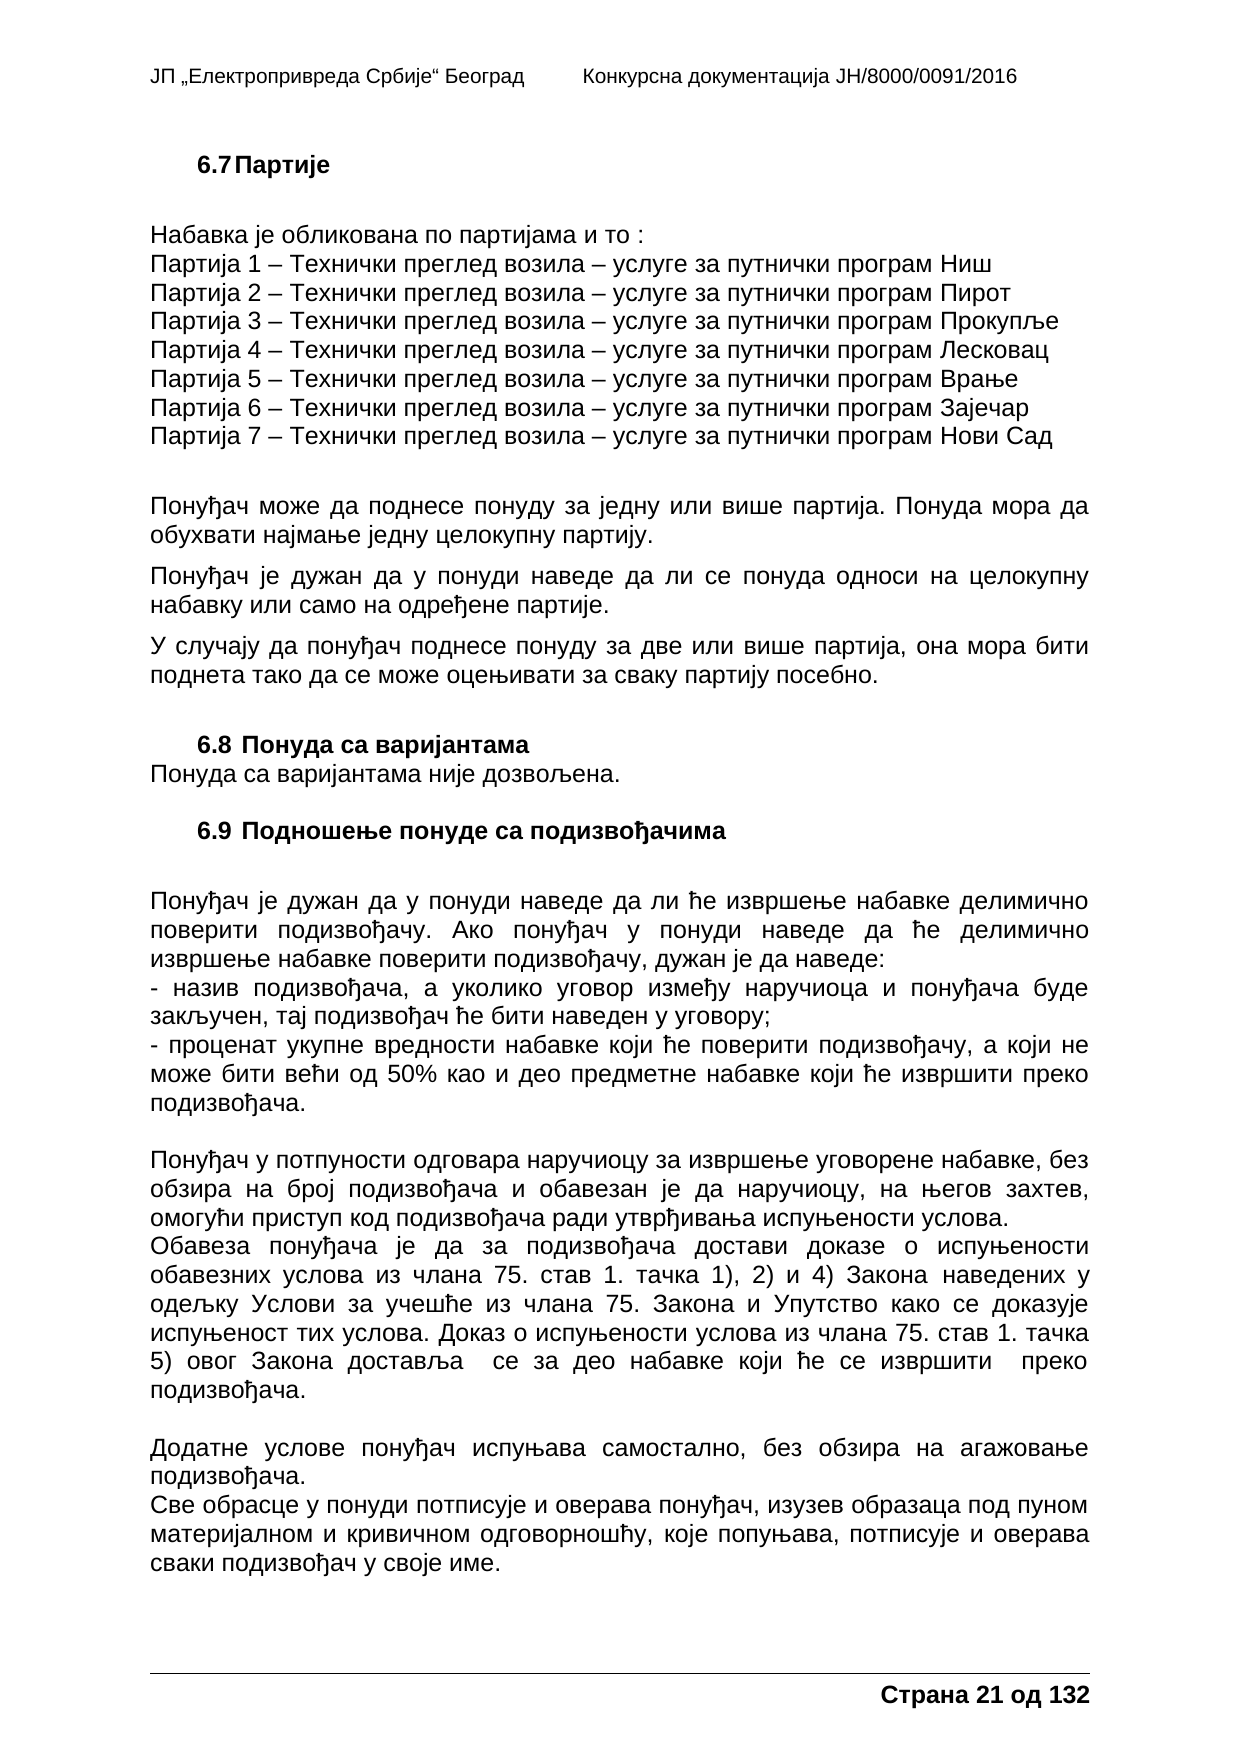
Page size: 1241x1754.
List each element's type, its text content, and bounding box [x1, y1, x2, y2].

text У случају да понуђач поднесе понуду за две или више партија, она мора бити поднета тако да се може оцењивати за сваку партију посебно. [150, 631, 1090, 689]
text - назив подизвођача, а уколико уговор између наручиоца и понуђача буде закључен, тај подизвођач ће бити наведен у уговору; [150, 972, 1090, 1030]
text Понуђач у потпуности одговара наручиоцу за извршење уговорене набавке, без обзира на број подизвођача и обавезан је да наручиоцу, на његов захтев, омогући приступ код подизвођача ради утврђивања испуњености услова. [150, 1145, 1090, 1231]
text Набавка је обликована по партијама и то : [150, 220, 1090, 249]
list Партије [197, 150, 1090, 179]
text Партија 4 – Технички преглед возила – услуге за путнички програм Лесковац [150, 335, 1090, 364]
text Све обрасце у понуди потписује и оверава понуђач, изузев образаца под пуном материјалном и кривичном одговорношћу, које попуњава, потписује и оверава сваки подизвођач у своје име. [150, 1490, 1090, 1576]
text Понуђач је дужан да у понуди наведе да ли се понуда односи на целокупну набавку или само на одређене партије. [150, 561, 1090, 619]
text Партија 6 – Технички преглед возила – услуге за путнички програм Зајечар [150, 392, 1090, 421]
text Понуда са варијантама није дозвољена. [150, 759, 1090, 787]
text - проценат укупне вредности набавке који ће поверити подизвођачу, а који не може бити већи од 50% као и део предметне набавке који ће извршити преко подизвођача. [150, 1030, 1090, 1116]
text Партија 7 – Технички преглед возила – услуге за путнички програм Нови Сад [150, 421, 1090, 450]
list Понуда са варијантама [197, 730, 1090, 759]
text Партија 5 – Технички преглед возила – услуге за путнички програм Врање [150, 364, 1090, 392]
text Додатне услове понуђач испуњава самостално, без обзира на агажовање подизвођача. [150, 1432, 1090, 1490]
text Понуђач може да поднесе понуду за једну или више партија. Понуда мора да обухвати најмање једну целокупну партију. [150, 491, 1090, 549]
text Партија 2 – Технички преглед возила – услуге за путнички програм Пирот [150, 277, 1090, 306]
text Понуђач је дужан да у понуди наведе да ли ће извршење набавке делимично поверити подизвођачу. Ако понуђач у понуди наведе да ће делимично извршење набавке поверити подизвођачу, дужан је да наведе: [150, 886, 1090, 972]
text Обавеза понуђача је да за подизвођача достави доказе о испуњености обавезних услова из члана 75. став 1. тачка 1), 2) и 4) Закона наведених у одељку Услови за учешће из члана 75. Закона и Упутство како се доказује испуњеност тих услова. Доказ о испуњености услова из члана 75. став 1. тачка 5) овог Закона доставља се за део набавке који ће се извршити преко подизвођача. [150, 1231, 1090, 1404]
text Партија 3 – Технички преглед возила – услуге за путнички програм Прокупље [150, 306, 1090, 335]
text Партија 1 – Технички преглед возила – услуге за путнички програм Ниш [150, 249, 1090, 277]
list Подношење понуде са подизвођачима [197, 816, 1090, 845]
